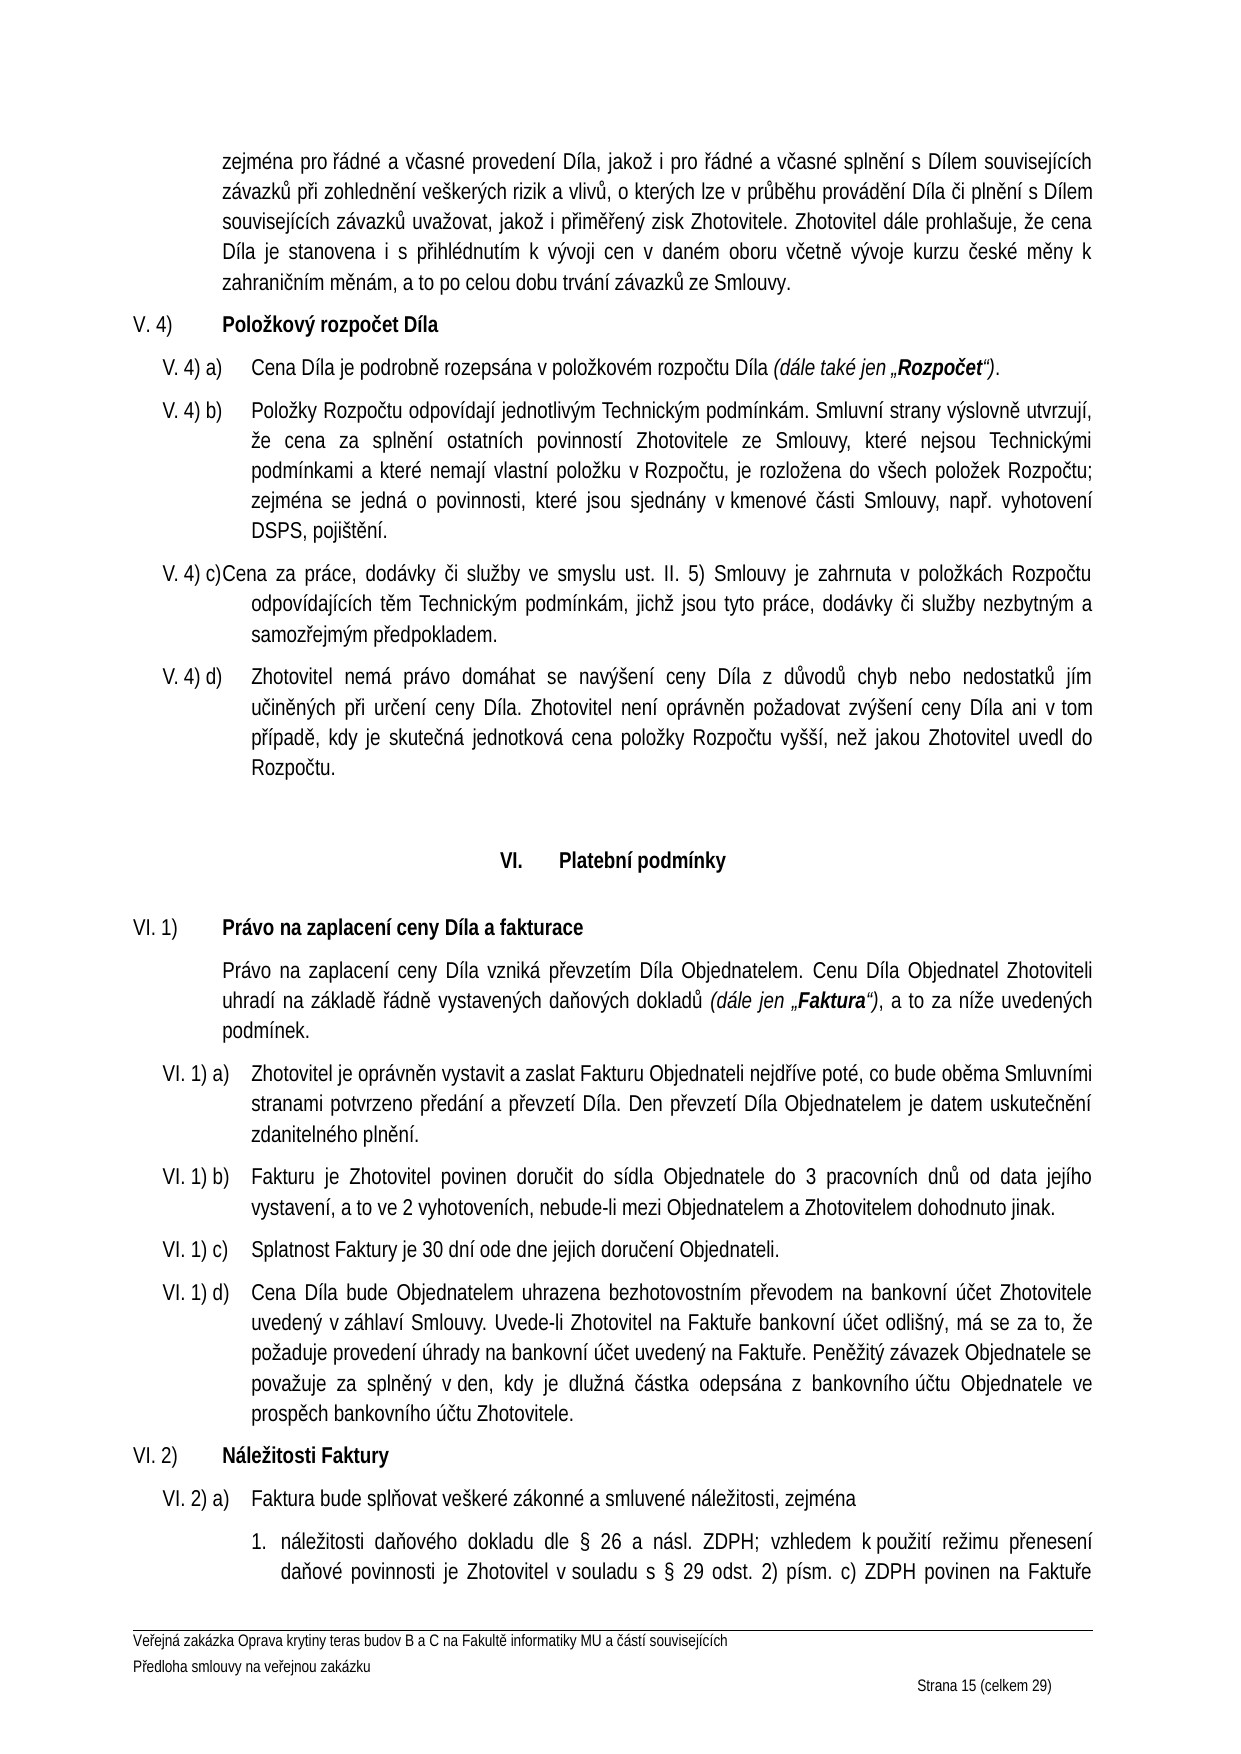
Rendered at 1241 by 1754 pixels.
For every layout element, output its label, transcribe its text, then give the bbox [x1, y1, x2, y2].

text Zhotovitel je oprávněn vystavit a zaslat Fakturu Objednateli nejdříve poté, co bude oběma Smluvními stranami potvrzeno předání a převzetí Díla. Den převzetí Díla Objednatelem je datem uskutečnění zdanitelného plnění. [162, 1060, 1093, 1147]
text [133, 148, 1093, 295]
text Náležitosti Faktury [133, 1442, 1093, 1469]
list Právo na zaplacení ceny Díla vzniká převzetím Díla Objednatelem. Cenu Díla Objednatel Zhotoviteli uhradí na základě řádně vystavených daňových dokladů (dále jen „Faktura“), a to za níže uvedených podmínek. [222, 957, 1093, 1044]
text Faktura bude splňovat veškeré zákonné a smluvené náležitosti, zejména [162, 1485, 1093, 1512]
text Právo na zaplacení ceny Díla a fakturace [133, 914, 1093, 941]
text Platební podmínky [133, 847, 1093, 873]
text Položky Rozpočtu odpovídají jednotlivým Technickým podmínkám. Smluvní strany výslovně utvrzují, že cena za splnění ostatních povinností Zhotovitele ze Smlouvy, které nejsou Technickými podmínkami a které nemají vlastní položku v Rozpočtu, je rozložena do všech položek Rozpočtu; zejména se jedná o povinnosti, které jsou sjednány v kmenové části Smlouvy, např. vyhotovení DSPS, pojištění. [162, 397, 1093, 544]
text Fakturu je Zhotovitel povinen doručit do sídla Objednatele do 3 pracovních dnů od data jejího vystavení, a to ve 2 vyhotoveních, nebude-li mezi Objednatelem a Zhotovitelem dohodnuto jinak. [162, 1163, 1093, 1220]
text Zhotovitel nemá právo domáhat se navýšení ceny Díla z důvodů chyb nebo nedostatků jím učiněných při určení ceny Díla. Zhotovitel není oprávněn požadovat zvýšení ceny Díla ani v tom případě, kdy je skutečná jednotková cena položky Rozpočtu vyšší, než jakou Zhotovitel uvedl do Rozpočtu. [162, 663, 1093, 780]
text Splatnost Faktury je 30 dní ode dne jejich doručení Objednateli. [162, 1236, 1093, 1263]
text Cena Díla je podrobně rozepsána v položkovém rozpočtu Díla (dále také jen „Rozpočet“). [162, 354, 1093, 380]
text Cena Díla bude Objednatelem uhrazena bezhotovostním převodem na bankovní účet Zhotovitele uvedený v záhlaví Smlouvy. Uvede-li Zhotovitel na Faktuře bankovní účet odlišný, má se za to, že požaduje provedení úhrady na bankovní účet uvedený na Faktuře. Peněžitý závazek Objednatele se považuje za splněný v den, kdy je dlužná částka odepsána z bankovního účtu Objednatele ve prospěch bankovního účtu Zhotovitele. [162, 1279, 1093, 1426]
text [251, 1528, 1093, 1584]
text Cena za práce, dodávky či služby ve smyslu ust. II. 5) Smlouvy je zahrnuta v položkách Rozpočtu odpovídajících těm Technickým podmínkám, jichž jsou tyto práce, dodávky či služby nezbytným a samozřejmým předpokladem. [162, 560, 1093, 647]
text Položkový rozpočet Díla [133, 311, 1093, 338]
